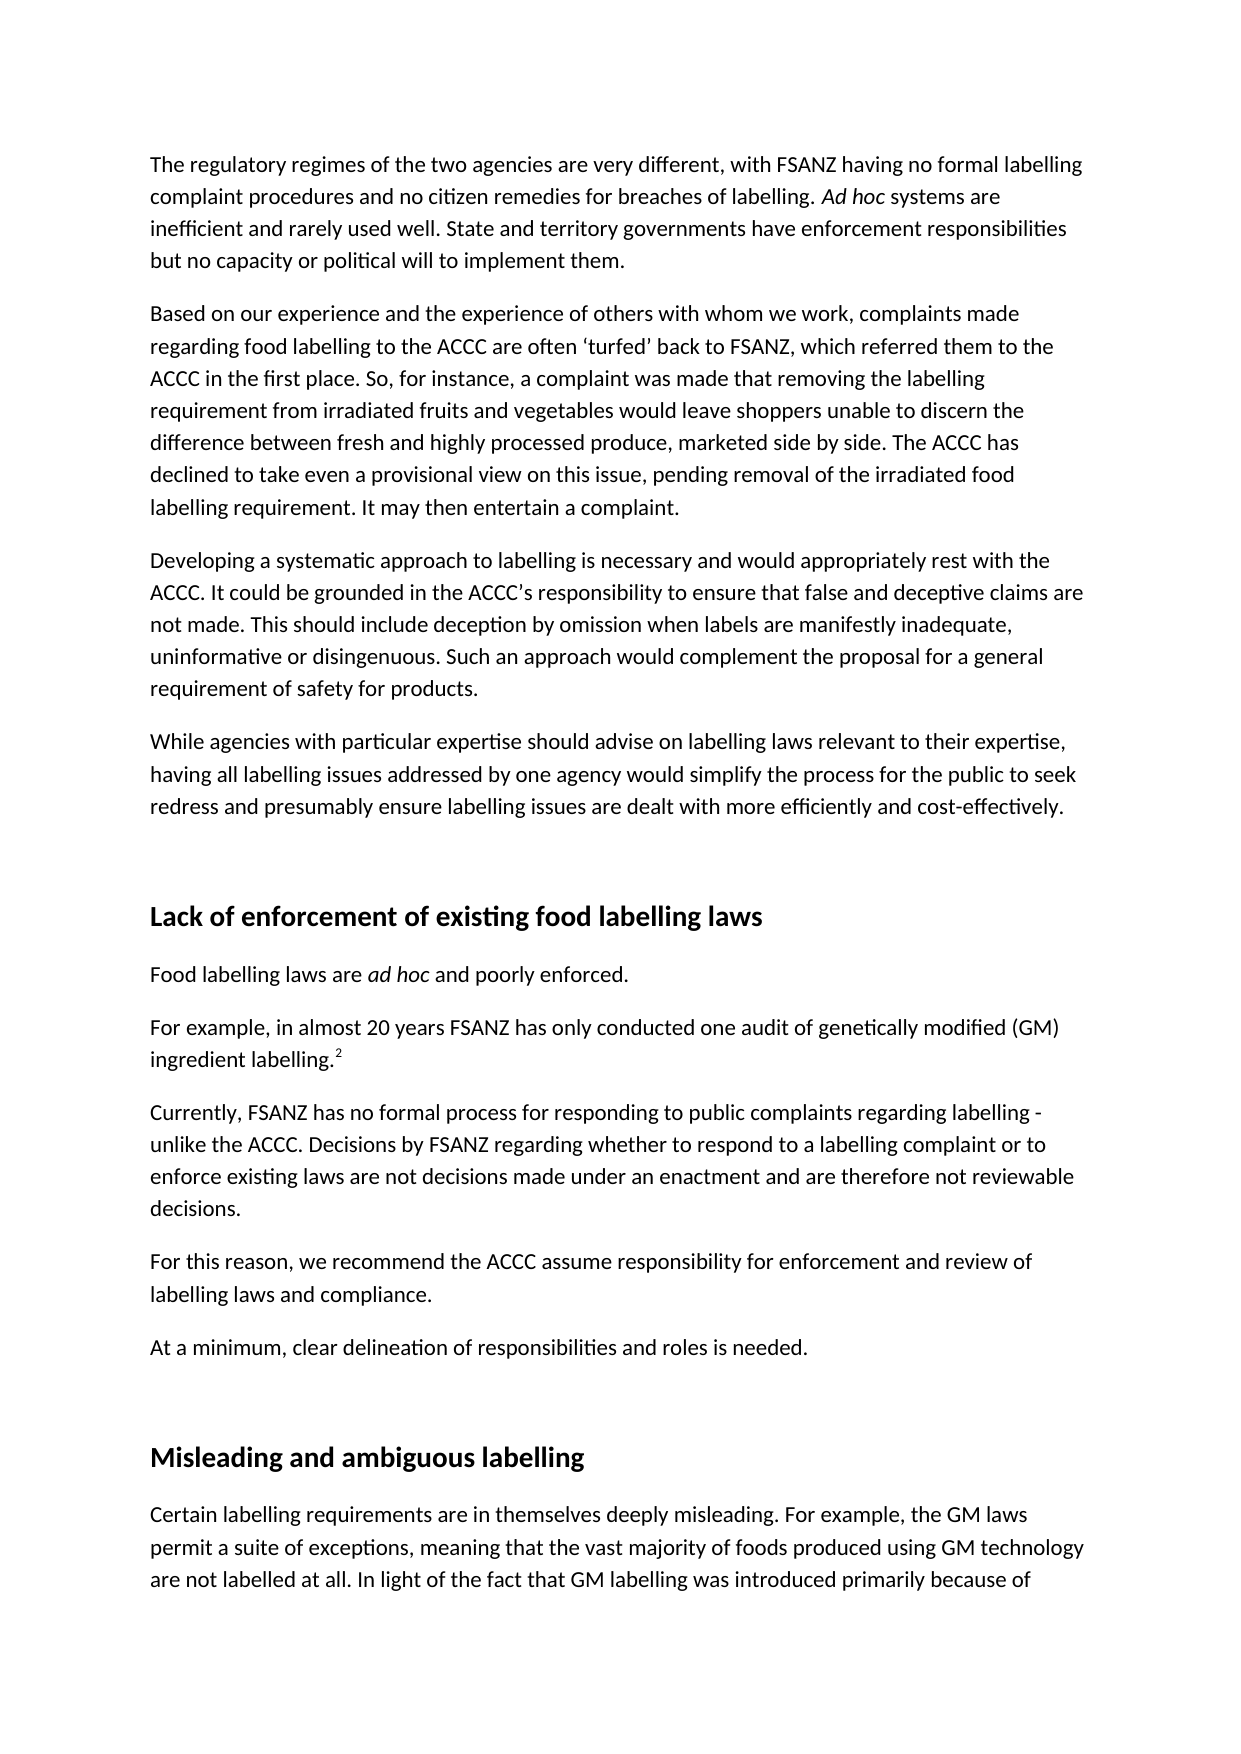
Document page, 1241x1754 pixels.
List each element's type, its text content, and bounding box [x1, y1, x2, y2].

text For this reason, we recommend the ACCC assume responsibility for enforcement and review of labelling laws and compliance. [150, 1247, 1090, 1308]
text While agencies with particular expertise should advise on labelling laws relevant to their expertise, having all labelling issues addressed by one agency would simplify the process for the public to seek redress and presumably ensure labelling issues are dealt with more efficiently and cost-effectively. [150, 727, 1090, 820]
text Lack of enforcement of existing food labelling laws [150, 898, 1090, 933]
text At a minimum, clear delineation of responsibilities and roles is needed. [150, 1333, 1090, 1361]
text Misleading and ambiguous labelling [150, 1439, 1090, 1474]
text Based on our experience and the experience of others with whom we work, complaints made regarding food labelling to the ACCC are often ‘turfed’ back to FSANZ, which referred them to the ACCC in the first place. So, for instance, a complaint was made that removing the labelling requirement from irradiated fruits and vegetables would leave shoppers unable to discern the difference between fresh and highly processed produce, marketed side by side. The ACCC has declined to take even a provisional view on this issue, pending removal of the irradiated food labelling requirement. It may then entertain a complaint. [150, 299, 1090, 521]
text Food labelling laws are ad hoc and poorly enforced. [150, 960, 1090, 988]
text Developing a systematic approach to labelling is necessary and would appropriately rest with the ACCC. It could be grounded in the ACCC’s responsibility to ensure that false and deceptive claims are not made. This should include deception by omission when labels are manifestly inadequate, uninformative or disingenuous. Such an approach would complement the proposal for a general requirement of safety for products. [150, 546, 1090, 702]
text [150, 1501, 1090, 1593]
text The regulatory regimes of the two agencies are very different, with FSANZ having no formal labelling complaint procedures and no citizen remedies for breaches of labelling. Ad hoc systems are inefficient and rarely used well. State and territory governments have enforcement responsibilities but no capacity or political will to implement them. [150, 150, 1090, 274]
text For example, in almost 20 years FSANZ has only conducted one audit of genetically modified (GM) ingredient labelling. [150, 1013, 1090, 1073]
text Currently, FSANZ has no formal process for responding to public complaints regarding labelling - unlike the ACCC. Decisions by FSANZ regarding whether to respond to a labelling complaint or to enforce existing laws are not decisions made under an enactment and are therefore not reviewable decisions. [150, 1098, 1090, 1222]
